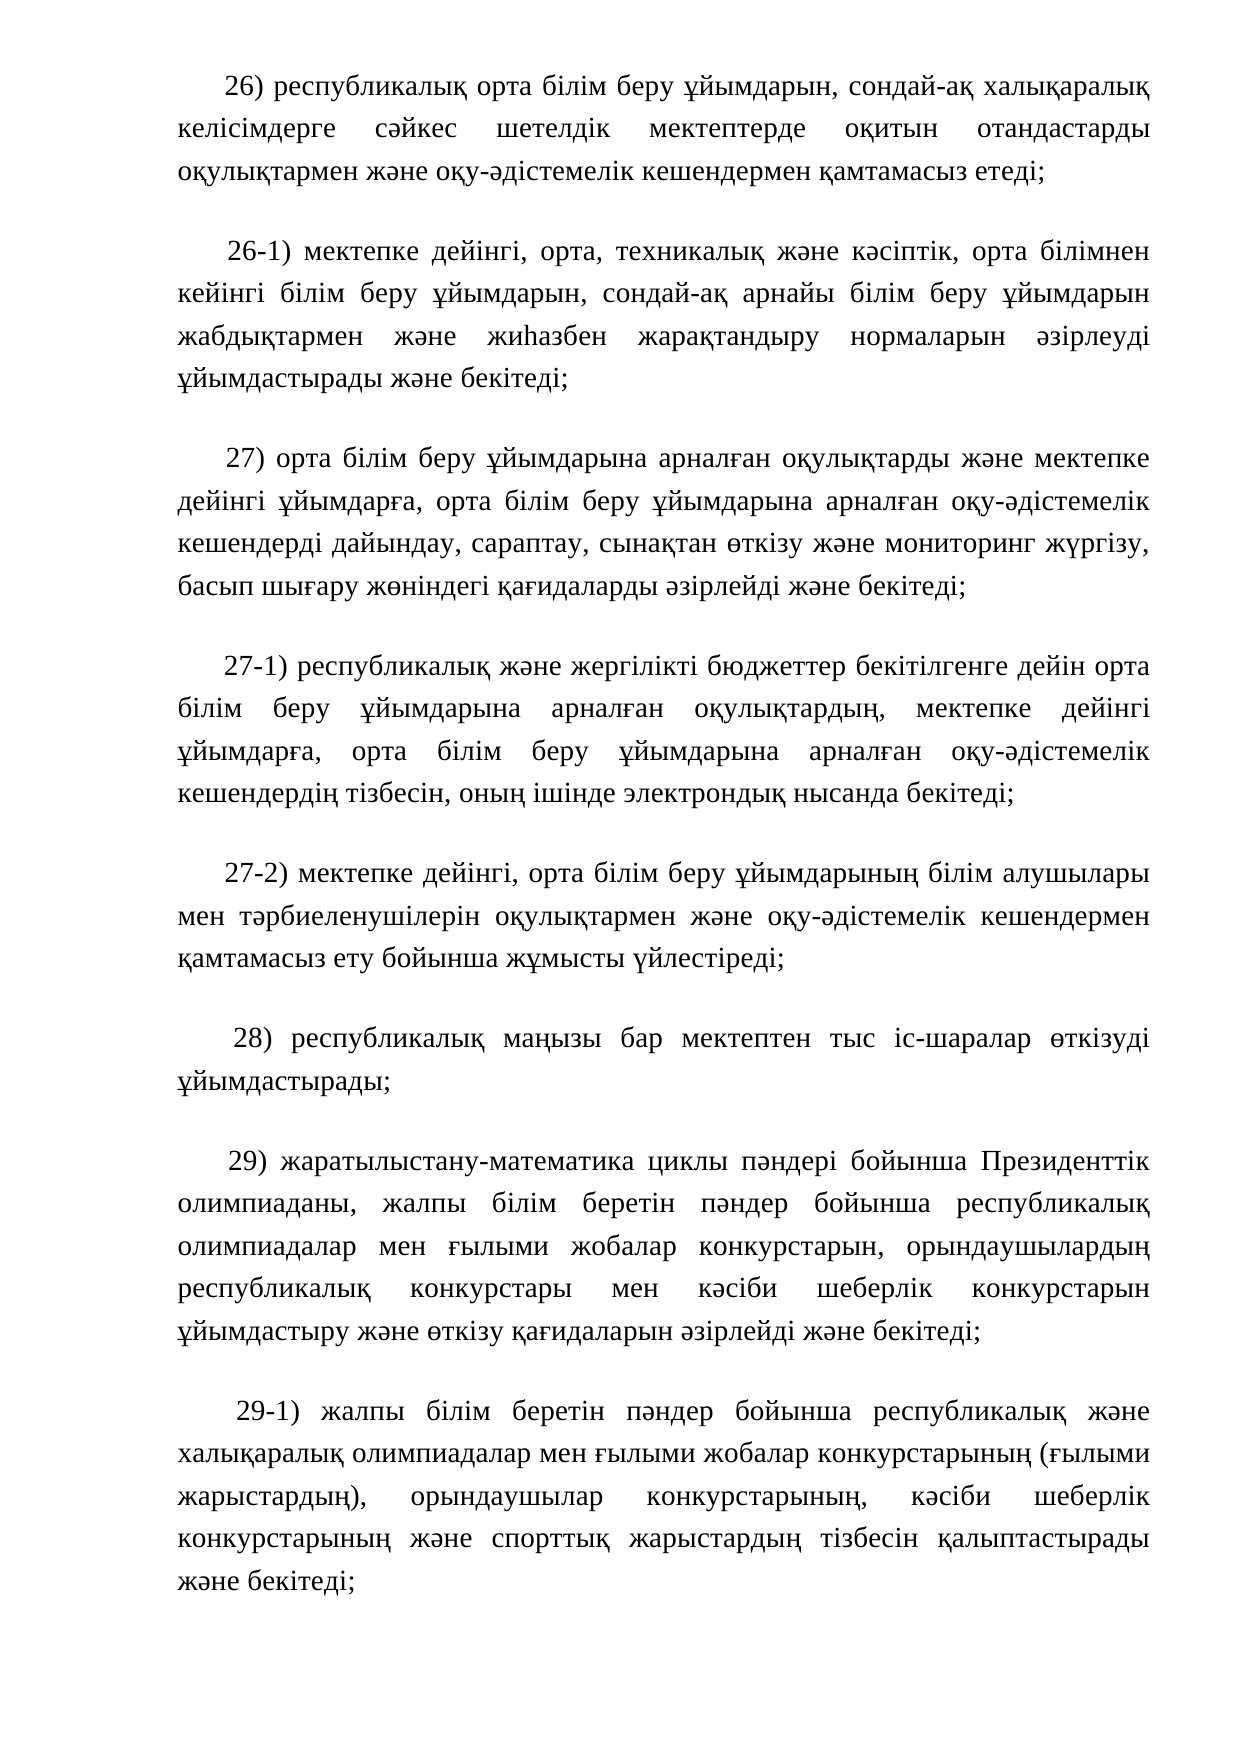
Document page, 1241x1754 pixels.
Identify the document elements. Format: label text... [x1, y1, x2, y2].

text 29-1) жалпы білім беретін пәндер бойынша республикалық және халықаралық олимпиадалар мен ғылыми жобалар конкурстарының (ғылыми жарыстардың), орындаушылар конкурстарының, кәсіби шеберлік конкурстарының және спорттық жарыстардың тізбесін қалыптастырады және бекітеді; [177, 1384, 1152, 1597]
text 27-2) мектепке дейінгі, орта білім беру ұйымдарының білім алушылары мен тәрбиеленушілерін оқулықтармен және оқу-әдістемелік кешендермен қамтамасыз ету бойынша жұмысты үйлестіреді; [177, 847, 1152, 974]
text 26) республикалық орта білім беру ұйымдарын, сондай-ақ халықаралық келісімдерге сәйкес шетелдік мектептерде оқитын отандастарды оқулықтармен және оқу-әдістемелік кешендермен қамтамасыз етеді; [177, 59, 1152, 187]
text 28) республикалық маңызы бар мектептен тыс іс-шаралар өткізуді ұйымдастырады; [177, 1012, 1152, 1097]
text 27) орта білім беру ұйымдарына арналған оқулықтарды және мектепке дейінгі ұйымдарға, орта білім беру ұйымдарына арналған оқу-әдістемелік кешендерді дайындау, сараптау, сынақтан өткізу және мониторинг жүргізу, басып шығару жөніндегі қағидаларды әзірлейді және бекітеді; [177, 432, 1152, 602]
text 29) жаратылыстану-математика циклы пәндері бойынша Президенттік олимпиаданы, жалпы білім беретін пәндер бойынша республикалық олимпиадалар мен ғылыми жобалар конкурстарын, орындаушылардың республикалық конкурстары мен кәсіби шеберлік конкурстарын ұйымдастыру және өткізу қағидаларын әзірлейді және бекітеді; [177, 1134, 1152, 1347]
text 27-1) республикалық және жергілікті бюджеттер бекітілгенге дейін орта білім беру ұйымдарына арналған оқулықтардың, мектепке дейінгі ұйымдарға, орта білім беру ұйымдарына арналған оқу-әдістемелік кешендердің тізбесін, оның ішінде электрондық нысанда бекітеді; [177, 639, 1152, 809]
text 26-1) мектепке дейiнгi, орта, техникалық және кәсiптiк, орта білімнен кейінгі бiлiм беру ұйымдарын, сондай-ақ арнайы білім беру ұйымдарын жабдықтармен және жиһазбен жарақтандыру нормаларын әзiрлеудi ұйымдастырады және бекiтедi; [177, 224, 1152, 394]
